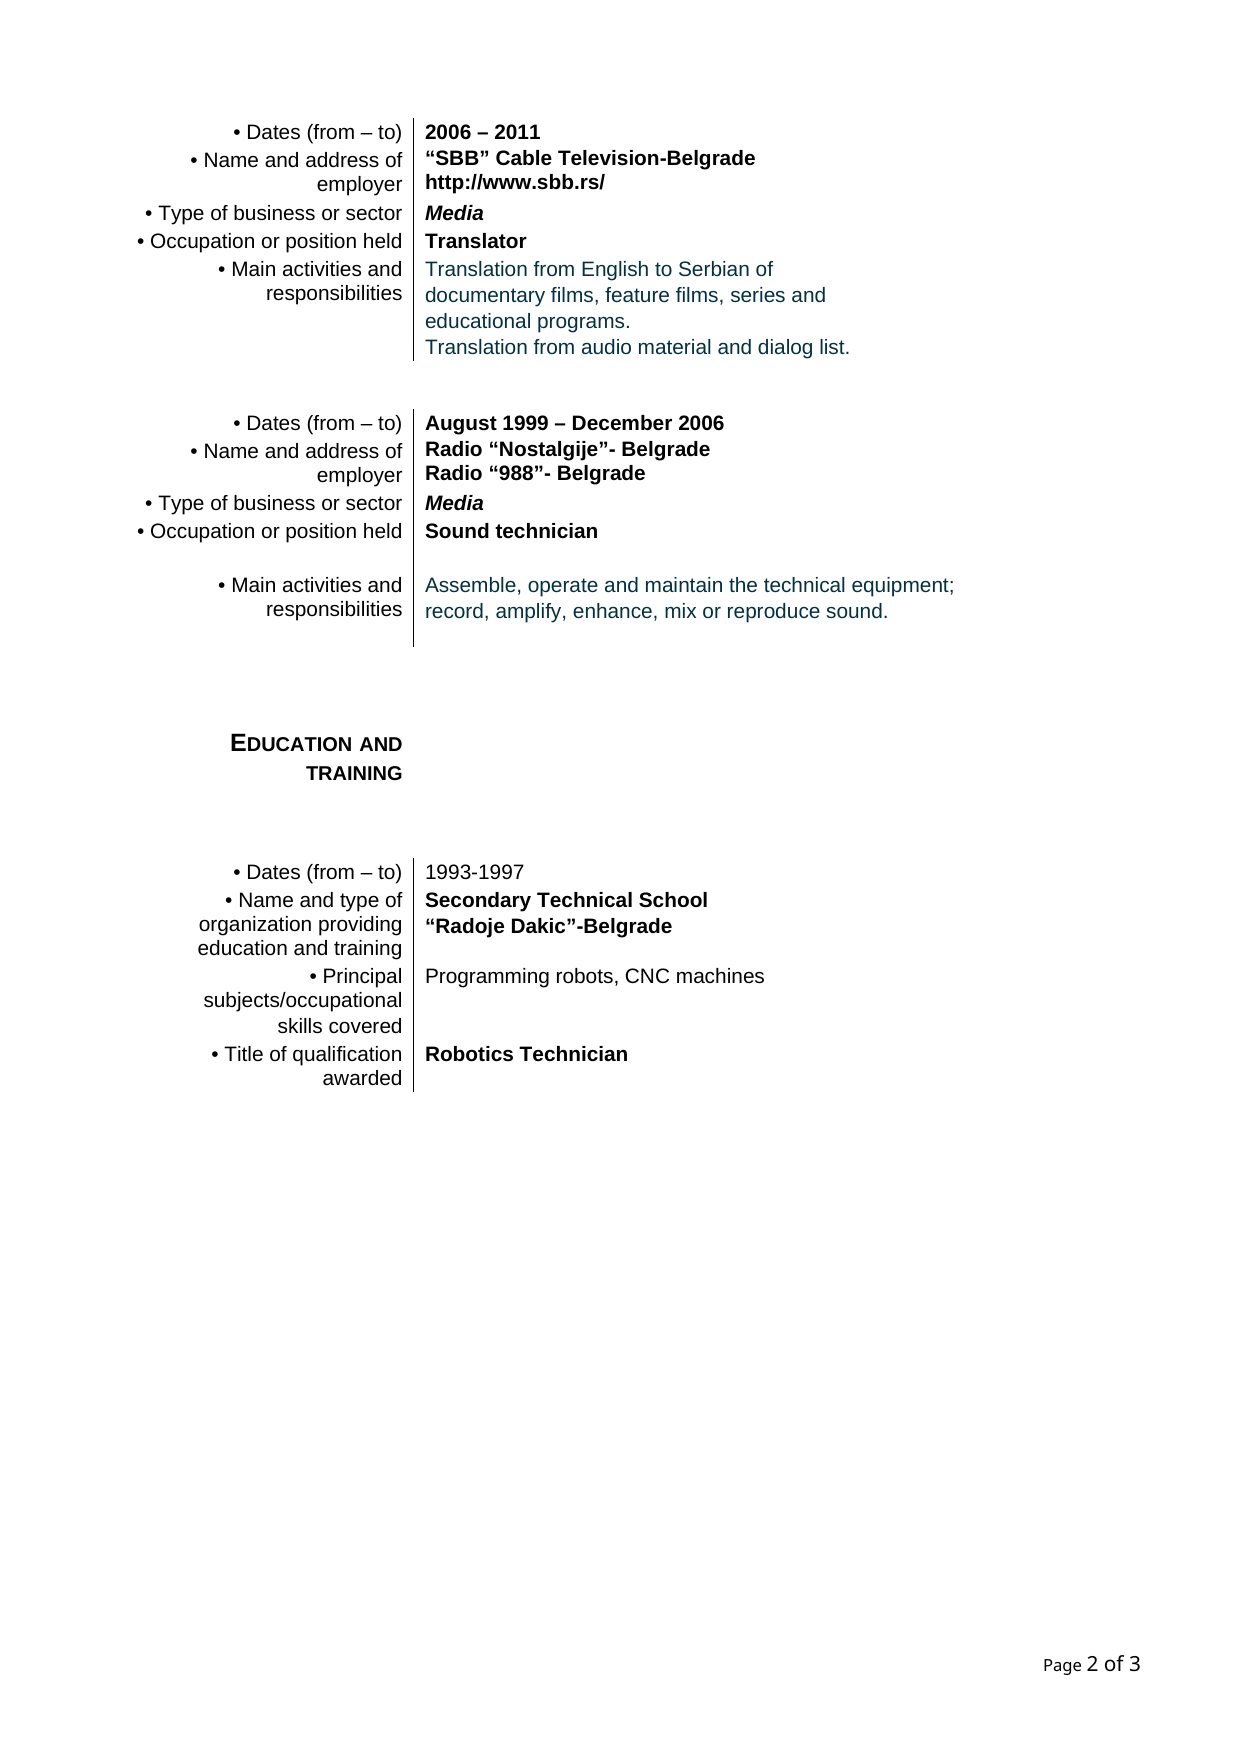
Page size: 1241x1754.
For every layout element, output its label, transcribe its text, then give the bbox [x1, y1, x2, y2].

table_cell Translator [414, 226, 1152, 254]
table_cell Radio “Nostalgije”- Belgrade Radio “988”- Belgrade [414, 437, 1152, 489]
table_cell • Name and address of employer [118, 146, 413, 198]
table_cell “SBB” Cable Television-Belgrade http://www.sbb.rs/ [414, 146, 1152, 198]
table_cell • Occupation or position held [118, 226, 413, 254]
table_cell Sound technician [414, 517, 1152, 571]
table_cell • Type of business or sector [118, 489, 413, 517]
table_cell Assemble, operate and maintain the technical equipment; record, amplify, enhance, mix or reproduce sound. [414, 571, 1152, 647]
table_cell • Main activities and responsibilities [118, 255, 413, 361]
table_cell Programming robots, CNC machines [414, 962, 1152, 1040]
table_cell Secondary Technical School “Radoje Dakic”-Belgrade [414, 886, 1152, 962]
table_header • Dates (from – to) [118, 409, 413, 437]
table_header 2006 – 2011 [414, 118, 1152, 146]
table_header • Dates (from – to) [118, 118, 413, 146]
table_cell • Principal subjects/occupational skills covered [118, 962, 413, 1040]
table_header August 1999 – December 2006 [414, 409, 1152, 437]
table_cell • Name and type of organization providing education and training [118, 886, 413, 962]
table_cell • Name and address of employer [118, 437, 413, 489]
table_header Education and training [118, 671, 413, 786]
table_cell • Main activities and responsibilities [118, 571, 413, 647]
table_cell Media [414, 489, 1152, 517]
table_cell Translation from English to Serbian of documentary films, feature films, series and educational programs. Translation from audio material and dialog list. [414, 255, 1152, 361]
table_cell • Type of business or sector [118, 198, 413, 226]
table_header • Dates (from – to) [118, 858, 413, 886]
table_cell Media [414, 198, 1152, 226]
table_cell • Occupation or position held [118, 517, 413, 571]
table_cell • Title of qualification awarded [118, 1040, 413, 1092]
table_cell Robotics Technician [414, 1040, 1152, 1092]
table_header 1993-1997 [414, 858, 1152, 886]
